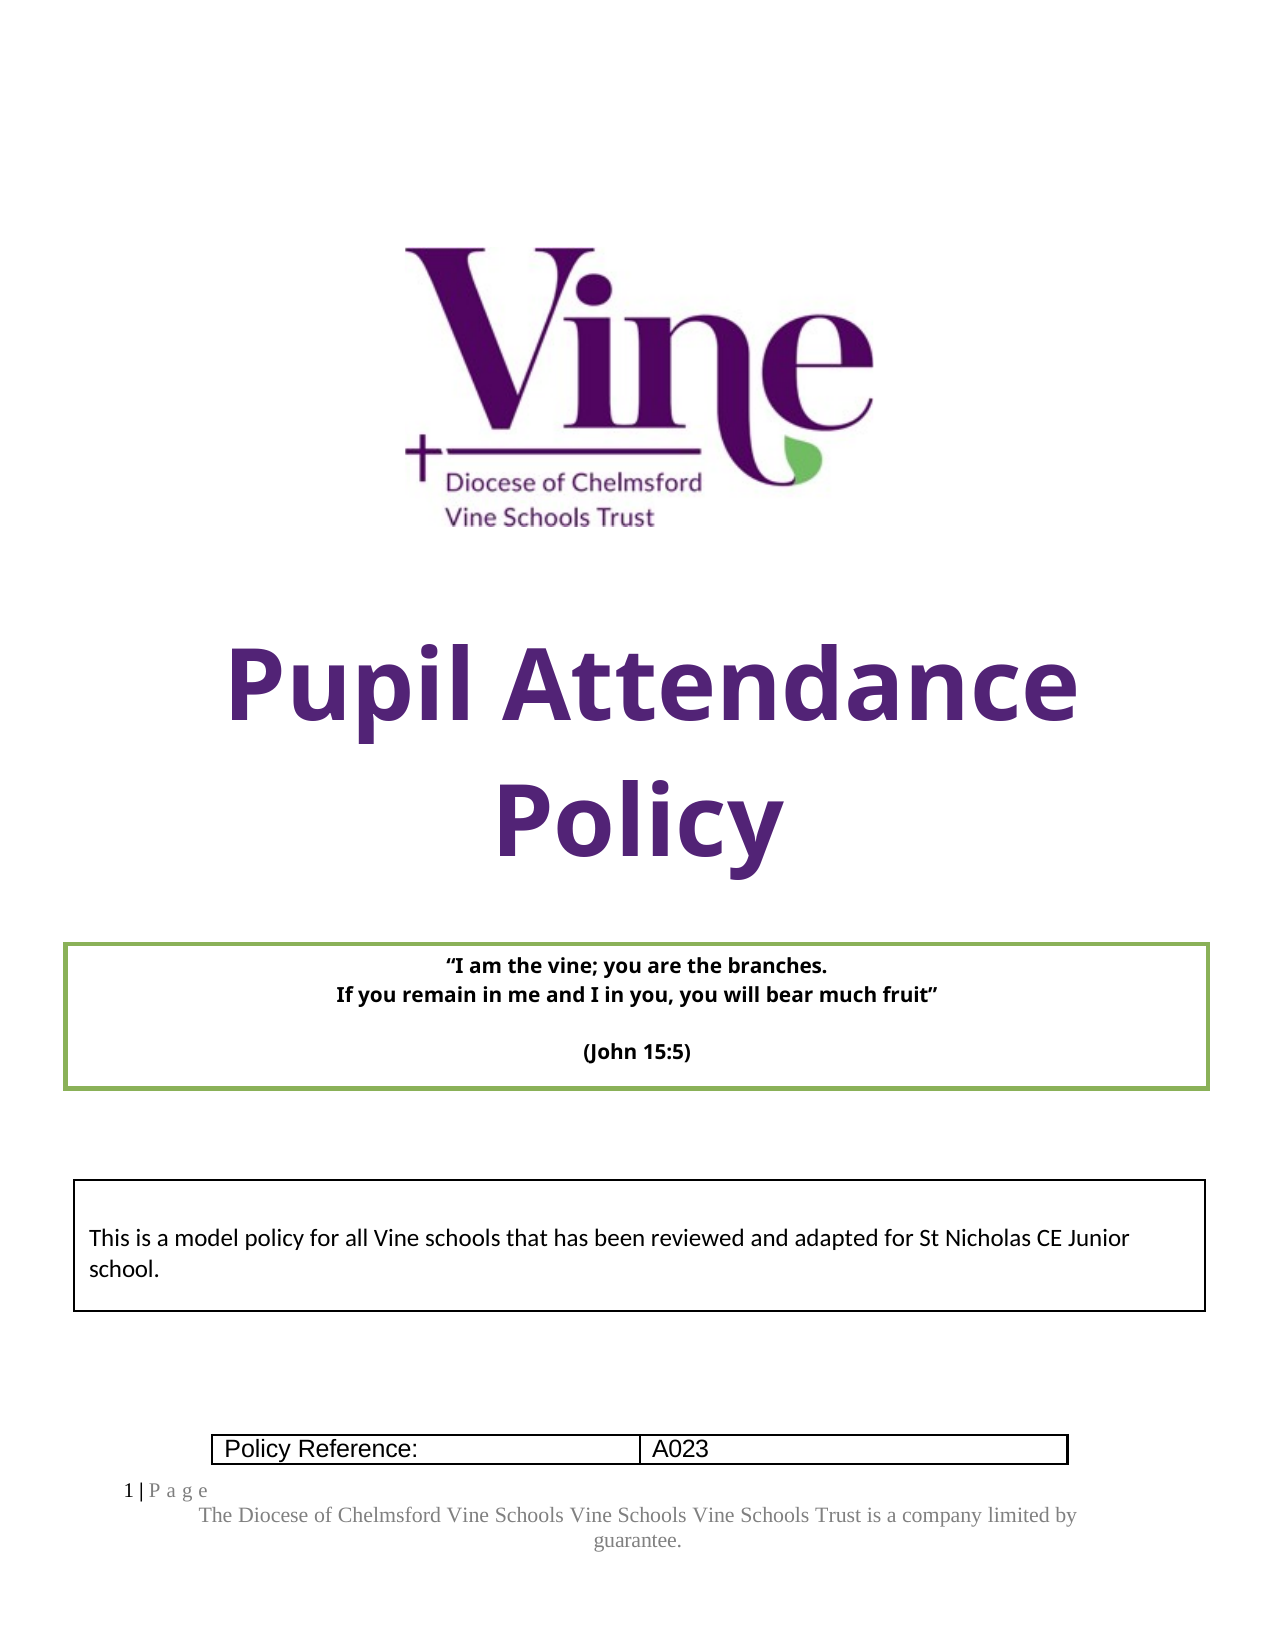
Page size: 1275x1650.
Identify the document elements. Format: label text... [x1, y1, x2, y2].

table_header Policy Reference: [213, 1436, 639, 1462]
picture [404, 247, 874, 527]
title Pupil Attendance [205, 613, 1099, 749]
title Policy [194, 749, 1081, 886]
table_header A023 [641, 1436, 1066, 1462]
